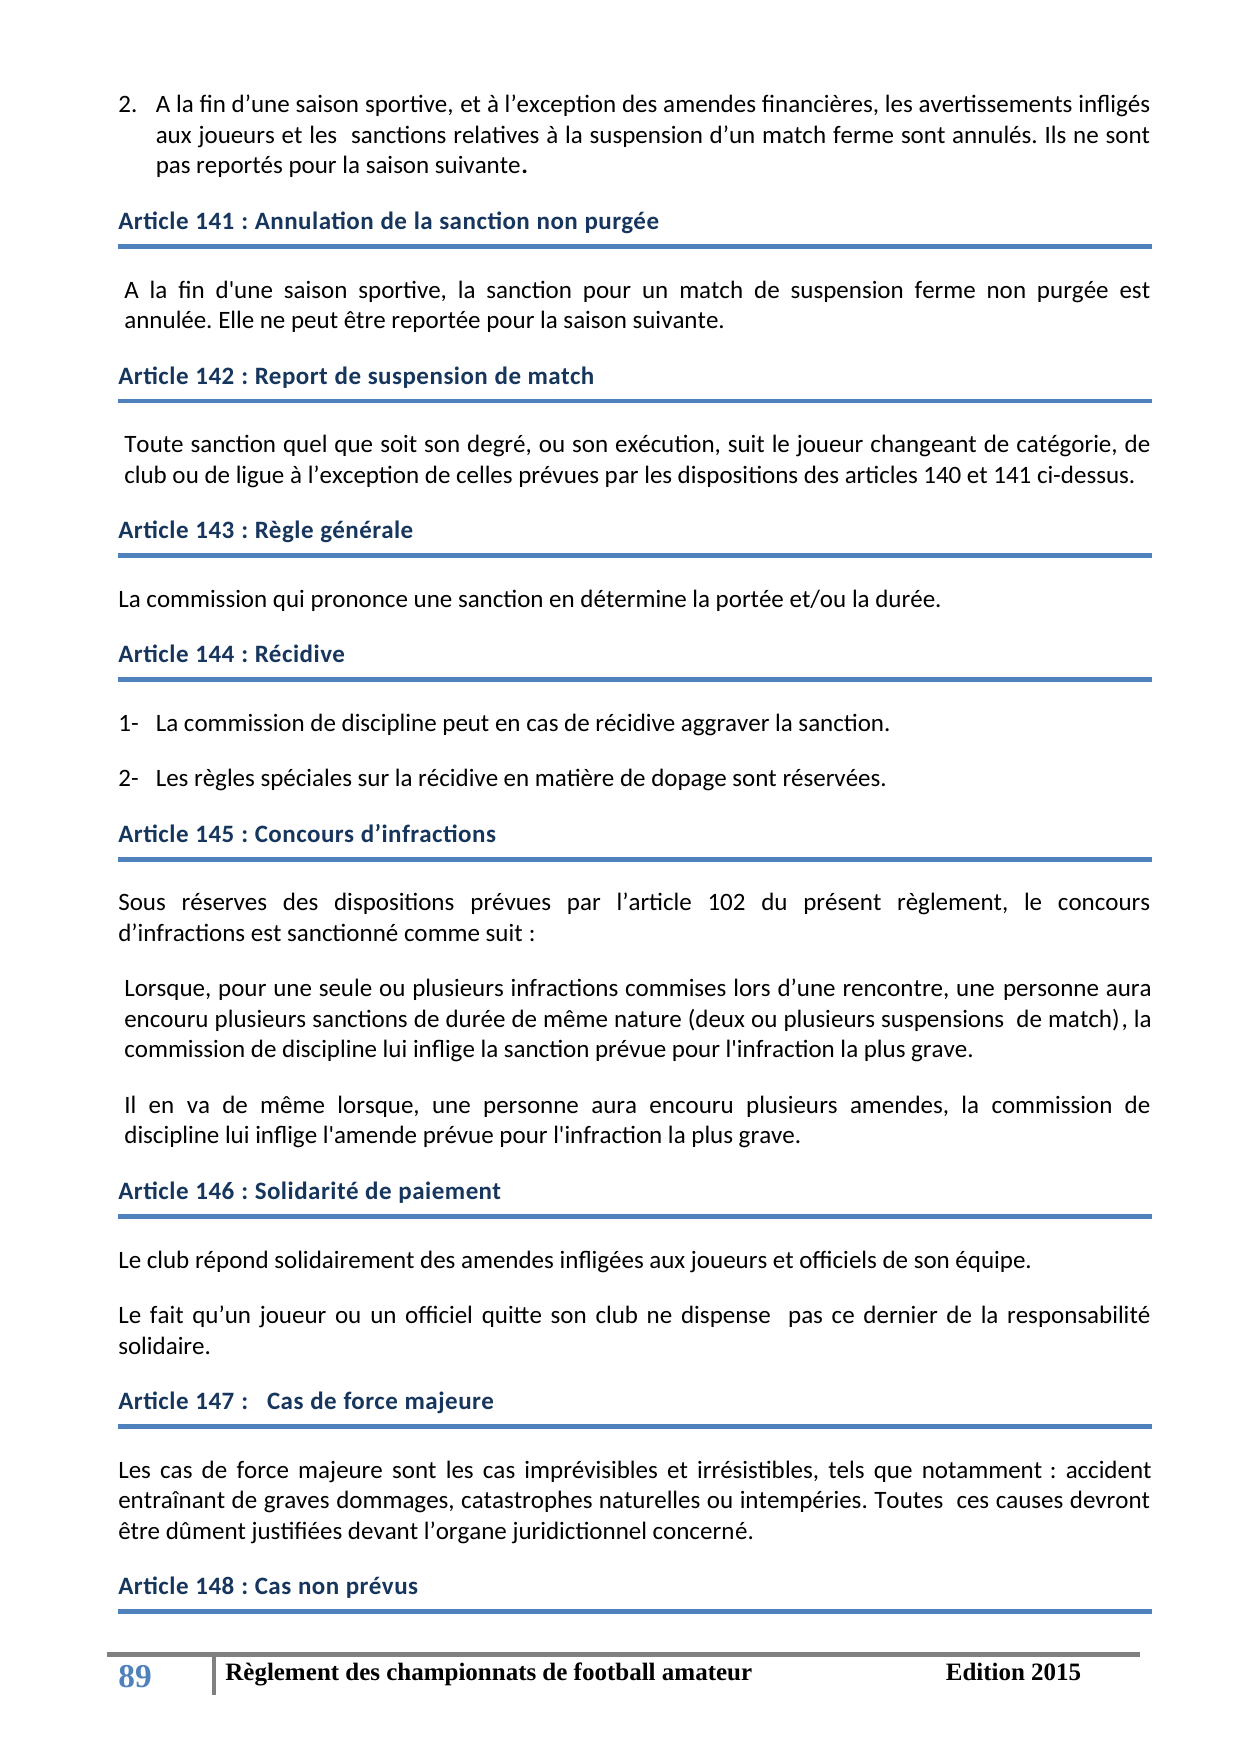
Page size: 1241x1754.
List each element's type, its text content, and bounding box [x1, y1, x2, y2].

title Article 141 : Annulation de la sanction non purgée [118, 205, 1152, 244]
text Les cas de force majeure sont les cas imprévisibles et irrésistibles, tels que notamment : accident entraînant de graves dommages, catastrophes naturelles ou intempéries. Toutes ces causes devront être dûment justifiées devant l’organe juridictionnel concerné. [118, 1454, 1152, 1545]
text Il en va de même lorsque, une personne aura encouru plusieurs amendes, la commission de discipline lui inflige l'amende prévue pour l'infraction la plus grave. [124, 1089, 1152, 1150]
text Le fait qu’un joueur ou un officiel quitte son club ne dispense pas ce dernier de la responsabilité solidaire. [118, 1299, 1152, 1360]
list A la fin d’une saison sportive, et à l’exception des amendes financières, les avertissements infligés aux joueurs et les sanctions relatives à la suspension d’un match ferme sont annulés. Ils ne sont pas reportés pour la saison suivante. [118, 89, 1152, 180]
list Les règles spéciales sur la récidive en matière de dopage sont réservées. [118, 762, 1152, 793]
title Article 144 : Récidive [118, 638, 1152, 677]
title Article 147 : Cas de force majeure [118, 1385, 1152, 1424]
list La commission de discipline peut en cas de récidive aggraver la sanction. [118, 707, 1152, 737]
text Le club répond solidairement des amendes infligées aux joueurs et officiels de son équipe. [118, 1244, 1152, 1274]
text Lorsque, pour une seule ou plusieurs infractions commises lors d’une rencontre, une personne aura encouru plusieurs sanctions de durée de même nature (deux ou plusieurs suspensions de match), la commission de discipline lui inflige la sanction prévue pour l'infraction la plus grave. [124, 973, 1152, 1064]
text Toute sanction quel que soit son degré, ou son exécution, suit le joueur changeant de catégorie, de club ou de ligue à l’exception de celles prévues par les dispositions des articles 140 et 141 ci-dessus. [124, 428, 1152, 489]
title Article 145 : Concours d’infractions [118, 818, 1152, 857]
text Sous réserves des dispositions prévues par l’article 102 du présent règlement, le concours d’infractions est sanctionné comme suit : [118, 887, 1152, 948]
text A la fin d'une saison sportive, la sanction pour un match de suspension ferme non purgée est annulée. Elle ne peut être reportée pour la saison suivante. [124, 274, 1152, 335]
title Article 143 : Règle générale [118, 514, 1152, 553]
title Article 142 : Report de suspension de match [118, 360, 1152, 399]
title Article 148 : Cas non prévus [118, 1570, 1152, 1609]
text La commission qui prononce une sanction en détermine la portée et/ou la durée. [118, 583, 1152, 613]
title Article 146 : Solidarité de paiement [118, 1175, 1152, 1214]
